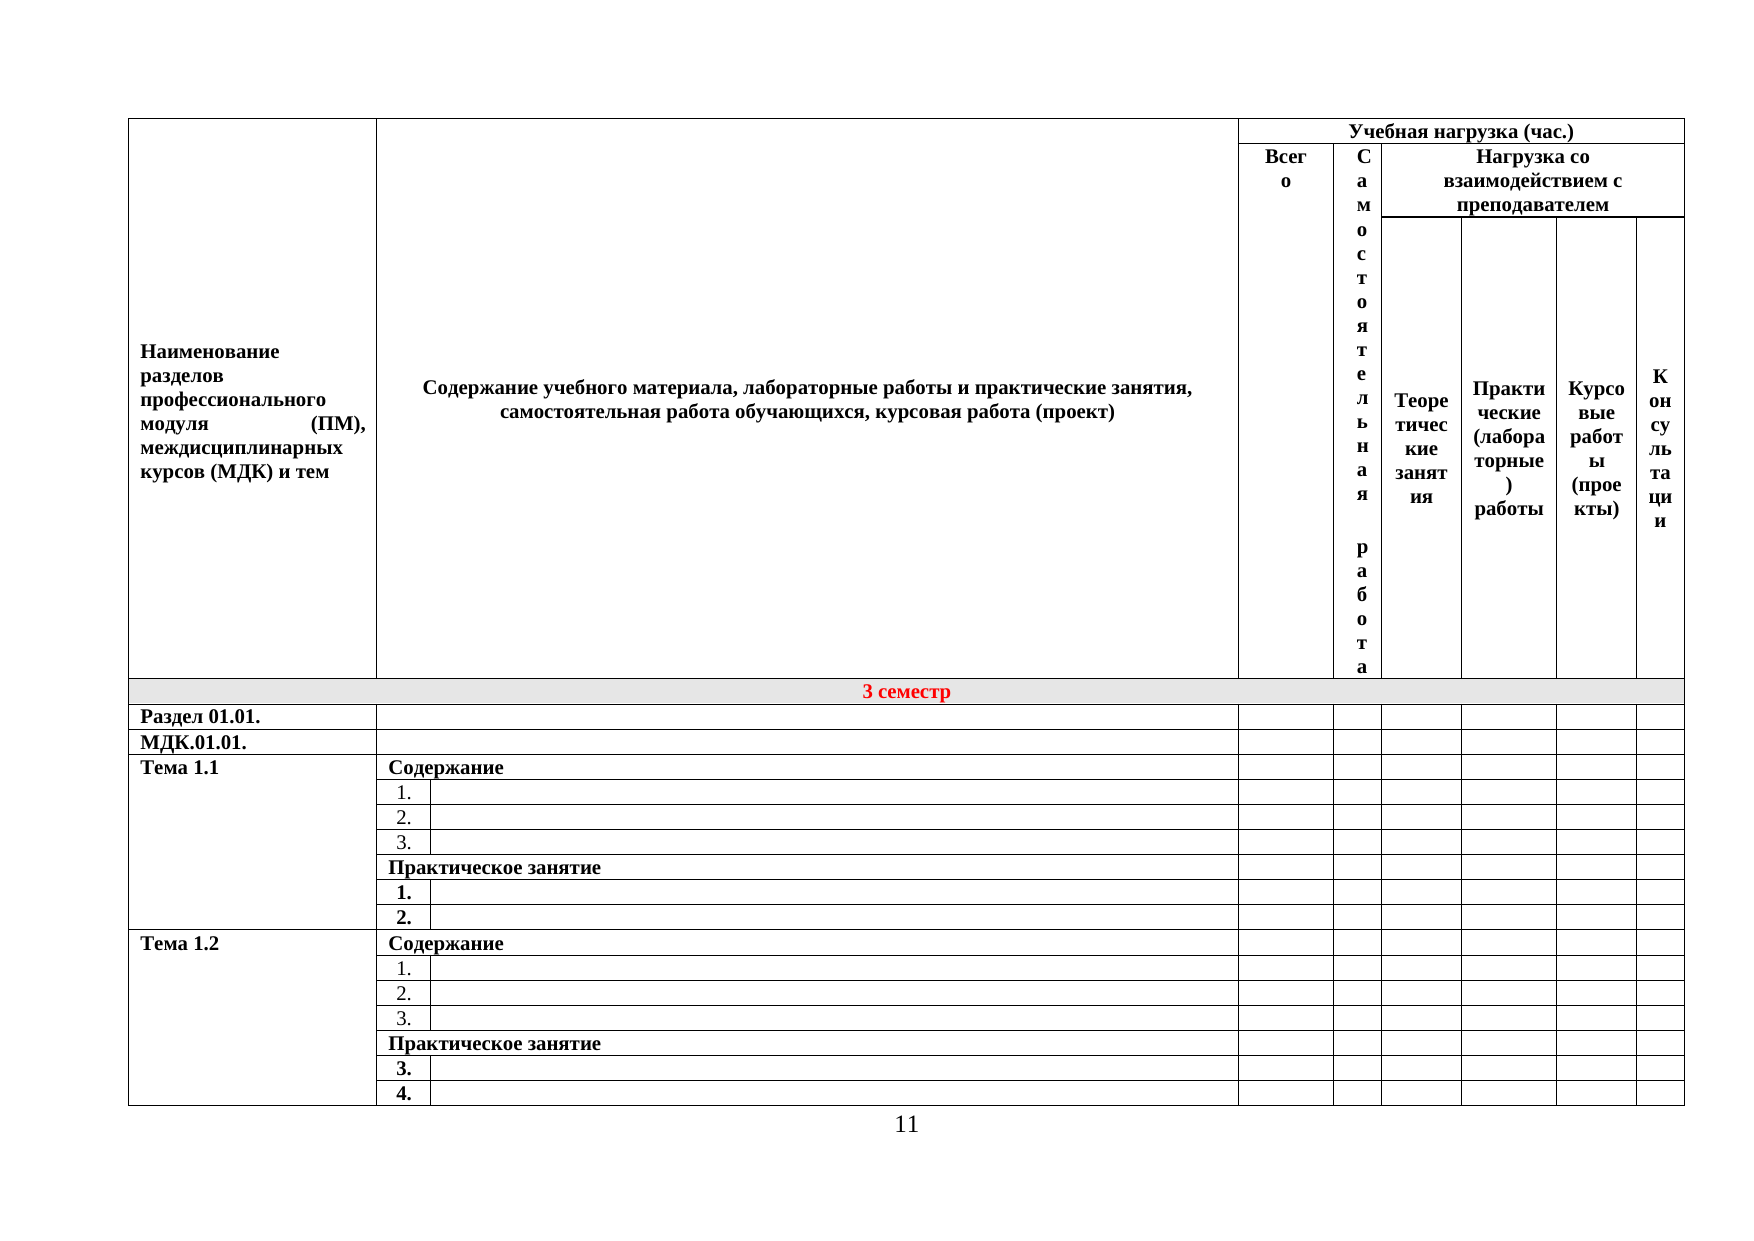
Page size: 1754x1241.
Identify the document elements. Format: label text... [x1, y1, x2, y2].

table_header Содержание учебного материала, лабораторные работы и практические занятия, самостоятельная работа обучающихся, курсовая работа (проект) [377, 119, 1238, 678]
table_cell [1557, 1056, 1636, 1080]
table_cell [1382, 705, 1461, 728]
table_cell [1334, 905, 1381, 929]
table_cell [1239, 855, 1333, 879]
table_cell [1557, 930, 1636, 954]
table_cell [1239, 730, 1333, 754]
table_cell [1557, 905, 1636, 929]
table_cell [1637, 1006, 1684, 1030]
table_cell [1462, 930, 1556, 954]
table_cell [1637, 930, 1684, 954]
table_cell [1462, 755, 1556, 779]
table_cell [1637, 1056, 1684, 1080]
table_cell [1334, 880, 1381, 904]
table_cell [1239, 705, 1333, 728]
table_cell Тема 1.1 [129, 755, 376, 929]
table_cell [431, 780, 1238, 804]
table_cell Теоретические занятия [1382, 218, 1461, 678]
table_cell [1637, 956, 1684, 979]
table_cell [1239, 930, 1333, 954]
table_cell [1239, 956, 1333, 979]
table_cell [1334, 981, 1381, 1005]
table_cell [377, 705, 1238, 728]
table_cell [1382, 1031, 1461, 1055]
table_cell [1637, 905, 1684, 929]
table_cell [1462, 956, 1556, 979]
table_cell 1. [377, 780, 430, 804]
table_cell [431, 1081, 1238, 1105]
table_cell [1637, 1081, 1684, 1105]
table_cell [1334, 855, 1381, 879]
table_cell [1462, 830, 1556, 854]
table_cell [1637, 880, 1684, 904]
table_cell [1334, 805, 1381, 829]
table_cell [1557, 880, 1636, 904]
table_cell [1382, 981, 1461, 1005]
table_cell [1462, 981, 1556, 1005]
table_cell 3. [377, 830, 430, 854]
table_cell [1557, 780, 1636, 804]
table_cell [1462, 1056, 1556, 1080]
table_cell [1239, 905, 1333, 929]
table_cell [1334, 1081, 1381, 1105]
table_cell [1637, 705, 1684, 728]
table_cell [1334, 830, 1381, 854]
table_cell [431, 805, 1238, 829]
table_cell Раздел 01.01. [129, 705, 376, 728]
table_cell 3. [377, 1056, 430, 1080]
table_cell [1637, 1031, 1684, 1055]
table_cell [1557, 730, 1636, 754]
table_cell [1382, 1056, 1461, 1080]
table_cell [1382, 930, 1461, 954]
table_cell Содержание [377, 755, 1238, 779]
table_cell [1239, 1006, 1333, 1030]
table_cell 2. [377, 805, 430, 829]
table_cell [1637, 830, 1684, 854]
table_header Наименование разделов профессионального модуля (ПМ), междисциплинарных курсов (МДК) и тем [129, 119, 376, 678]
table_cell [431, 1006, 1238, 1030]
table_cell [1239, 755, 1333, 779]
table_cell [1382, 730, 1461, 754]
table_cell [1462, 1081, 1556, 1105]
table_cell 3. [377, 1006, 430, 1030]
table_cell [1239, 981, 1333, 1005]
table_cell МДК.01.01. [129, 730, 376, 754]
table_cell [1557, 805, 1636, 829]
table_cell Нагрузка со взаимодействием с преподавателем [1382, 144, 1684, 216]
table_cell [1637, 755, 1684, 779]
table_cell Практическое занятие [377, 1031, 1238, 1055]
table_cell [1557, 1081, 1636, 1105]
table_cell [1334, 705, 1381, 728]
table_cell [1239, 880, 1333, 904]
table_cell [1334, 1056, 1381, 1080]
table_cell [1382, 805, 1461, 829]
table_cell [1382, 855, 1461, 879]
table_cell 3 семестр [129, 679, 1684, 703]
table_cell [1239, 1056, 1333, 1080]
table_cell [1637, 805, 1684, 829]
table_cell [1239, 1081, 1333, 1105]
table_cell Содержание [377, 930, 1238, 954]
table_cell [1557, 1031, 1636, 1055]
table_cell [431, 905, 1238, 929]
table_cell [1239, 805, 1333, 829]
table_cell [1557, 705, 1636, 728]
table_cell Всего [1239, 144, 1333, 678]
table_cell [1637, 780, 1684, 804]
table_cell [1334, 956, 1381, 979]
table_cell [431, 981, 1238, 1005]
table_cell [431, 830, 1238, 854]
table_cell 2. [377, 981, 430, 1005]
table_cell [1462, 880, 1556, 904]
table_cell Практическое занятие [377, 855, 1238, 879]
table_cell Самостоятельная работа [1334, 144, 1381, 678]
table_cell [431, 1056, 1238, 1080]
table_cell [1334, 730, 1381, 754]
table_cell [1382, 905, 1461, 929]
table_cell [1334, 755, 1381, 779]
table_cell [1462, 855, 1556, 879]
table_cell [377, 730, 1238, 754]
table_cell [1557, 1006, 1636, 1030]
table_cell [1637, 981, 1684, 1005]
table_cell [1382, 1006, 1461, 1030]
table_cell Практические (лабораторные) работы [1462, 218, 1556, 678]
table_cell [1462, 705, 1556, 728]
table_cell 1. [377, 956, 430, 979]
table_cell [1334, 780, 1381, 804]
table_cell [1382, 1081, 1461, 1105]
table_cell [1334, 1006, 1381, 1030]
table_cell [1239, 830, 1333, 854]
table_cell [1637, 730, 1684, 754]
table_cell 1. [377, 880, 430, 904]
table_cell [1382, 830, 1461, 854]
table_cell [431, 880, 1238, 904]
table_cell [1557, 855, 1636, 879]
table_cell [1239, 780, 1333, 804]
table_cell [1382, 956, 1461, 979]
table_cell [1462, 780, 1556, 804]
table_cell [1462, 1031, 1556, 1055]
table_cell Консультации [1637, 218, 1684, 678]
table_cell Тема 1.2 [129, 930, 376, 1105]
table_cell 4. [377, 1081, 430, 1105]
table_cell [1462, 905, 1556, 929]
table_header Учебная нагрузка (час.) [1239, 119, 1684, 143]
table_cell Курсовые работы (проекты) [1557, 218, 1636, 678]
table_cell [1334, 1031, 1381, 1055]
table_cell [431, 956, 1238, 979]
table_cell [1637, 855, 1684, 879]
table_cell [1462, 1006, 1556, 1030]
table_cell 2. [377, 905, 430, 929]
table_cell [1557, 830, 1636, 854]
table_cell [1557, 956, 1636, 979]
table_cell [1462, 805, 1556, 829]
table_cell [1382, 880, 1461, 904]
table_cell [1557, 755, 1636, 779]
table_cell [1239, 1031, 1333, 1055]
table_cell [1382, 780, 1461, 804]
table_cell [1462, 730, 1556, 754]
table_cell [1334, 930, 1381, 954]
table_cell [1557, 981, 1636, 1005]
table_cell [1382, 755, 1461, 779]
